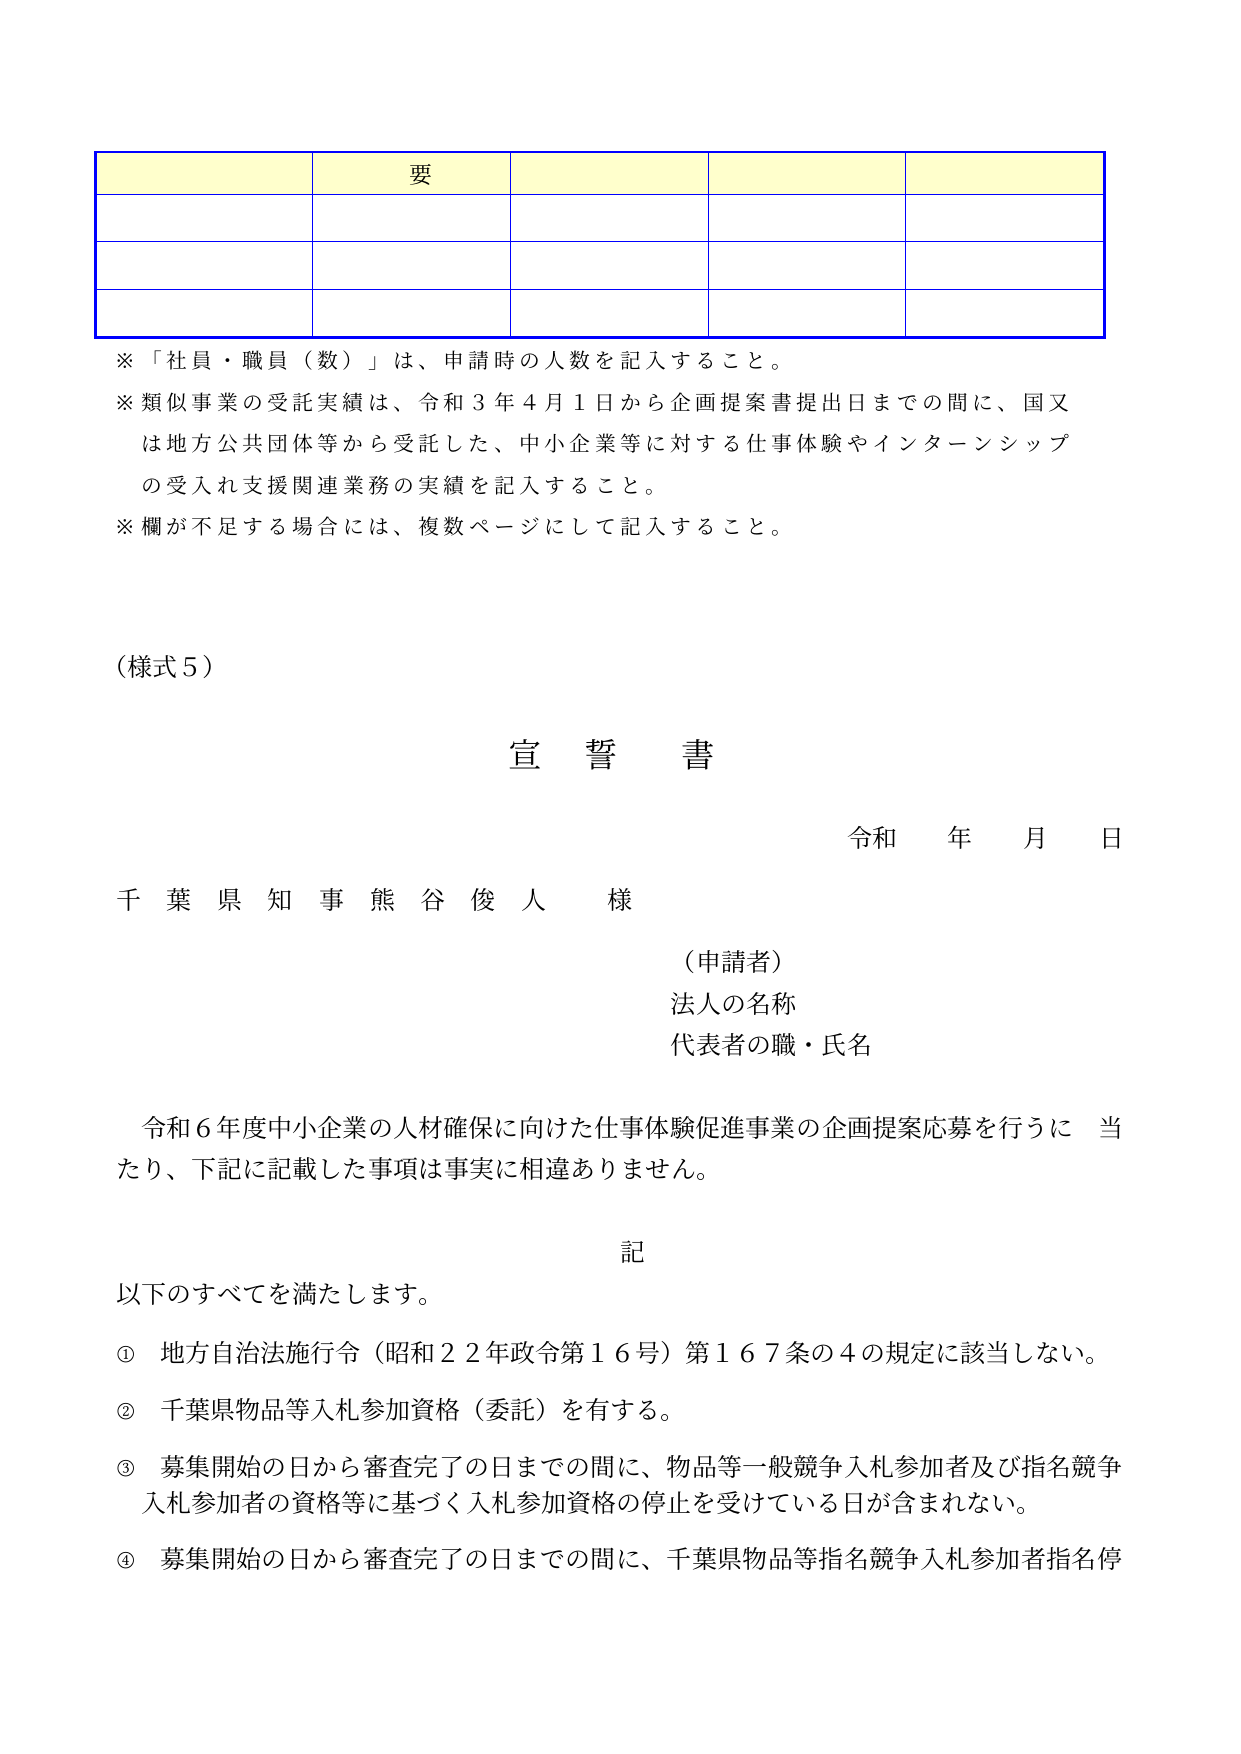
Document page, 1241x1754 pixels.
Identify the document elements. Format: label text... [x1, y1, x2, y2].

table_cell 受託額 [709, 153, 905, 194]
text 法人の名称 [116, 982, 1124, 1023]
table_cell [511, 242, 708, 288]
table_cell [709, 195, 905, 241]
text 代表者の職・氏名 [116, 1023, 1124, 1064]
text 以下のすべてを満たします。 [116, 1272, 1124, 1313]
text 千葉県知事 熊谷俊人 様 [116, 878, 1124, 919]
text 記 [116, 1230, 1124, 1272]
table_cell [906, 195, 1103, 241]
table_cell [709, 242, 905, 288]
table_cell [313, 290, 510, 336]
table_cell 受託事業の概要 [313, 153, 510, 194]
table_cell [511, 290, 708, 336]
table_cell [97, 195, 312, 241]
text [116, 1540, 1124, 1576]
table_cell 事業期間 [511, 153, 708, 194]
table_cell [313, 242, 510, 288]
table_cell [97, 290, 312, 336]
table_cell [511, 195, 708, 241]
table_cell 受託事業 [97, 153, 312, 194]
table_cell [313, 195, 510, 241]
text （申請者） [116, 940, 1124, 982]
table_cell [906, 242, 1103, 288]
text 宣誓書 [116, 712, 1124, 795]
text ② 千葉県物品等入札参加資格（委託）を有する。 [116, 1391, 1124, 1427]
text 令和６年度中小企業の人材確保に向けた仕事体験促進事業の企画提案応募を行うに 当たり、下記に記載した事項は事実に相違ありません。 [116, 1106, 1124, 1189]
table_cell [906, 290, 1103, 336]
table_cell 契約の相手方 [906, 153, 1103, 194]
table_cell [97, 242, 312, 288]
text 令和 年 月 日 [116, 816, 1124, 857]
table_cell [709, 290, 905, 336]
text ① 地方自治法施行令（昭和２２年政令第１６号）第１６７条の４の規定に該当しない。 [116, 1334, 1124, 1370]
text ③ 募集開始の日から審査完了の日までの間に、物品等一般競争入札参加者及び指名競争入札参加者の資格等に基づく入札参加資格の停止を受けている日が含まれない。 [116, 1447, 1124, 1519]
table_cell ※「社員・職員（数）」は、申請時の人数を記入すること。 ※類似事業の受託実績は、令和３年４月１日から企画提案書提出日までの間に、国又は地方公共団体等から受託した、中小企業等に対する仕事体験やインターンシップの受入れ支援関連業務の実績を記入すること。 ※欄が不足する場合には、複数ページにして記入すること。 [96, 339, 1104, 629]
